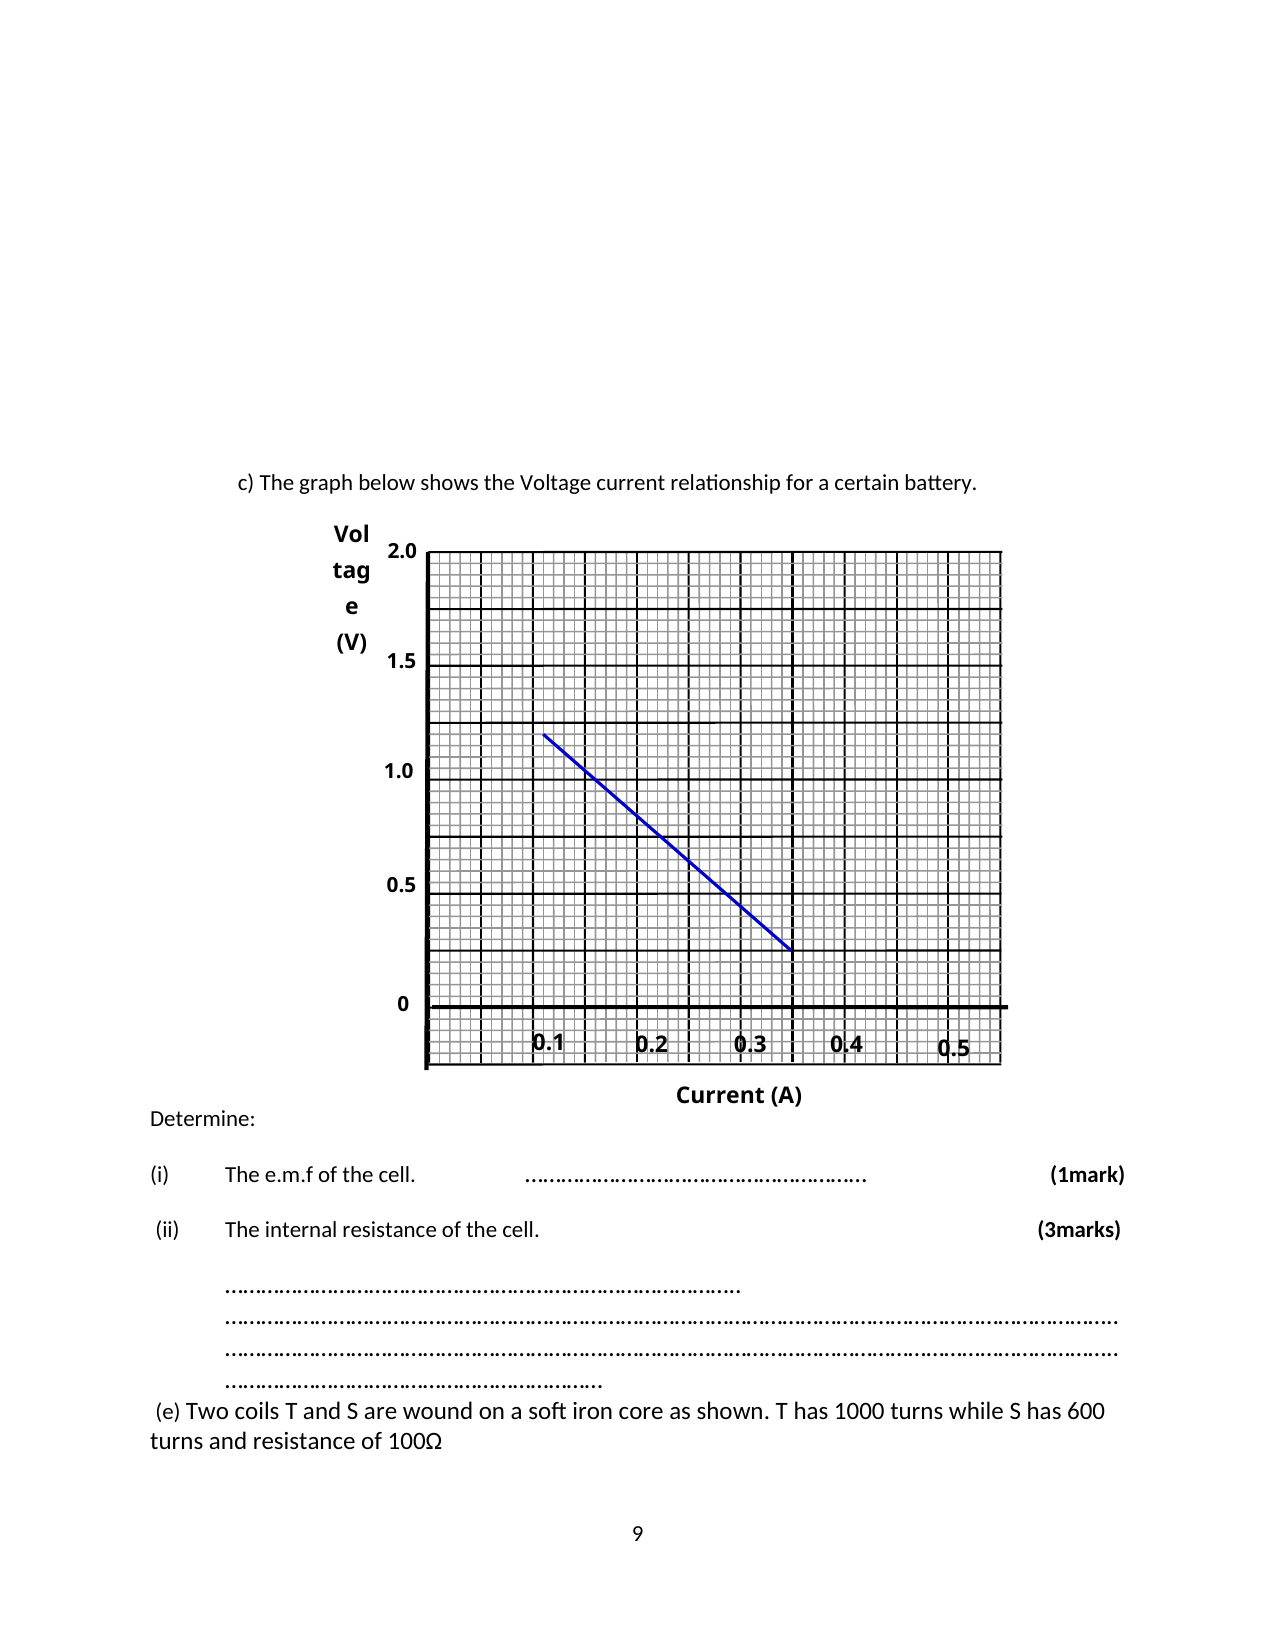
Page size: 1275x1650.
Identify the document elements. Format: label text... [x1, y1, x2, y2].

text Determine: [150, 1104, 1125, 1132]
text (ii) The internal resistance of the cell. (3marks) [150, 1215, 1125, 1243]
text (e) Two coils T and S are wound on a soft iron core as shown. T has 1000 turns while S has 600 turns and resistance of 100Ω [150, 1395, 1125, 1456]
text c) The graph below shows the Voltage current relationship for a certain battery. [232, 468, 1125, 496]
text (i) The e.m.f of the cell. ………………………………………………… (1mark) [150, 1157, 1125, 1189]
